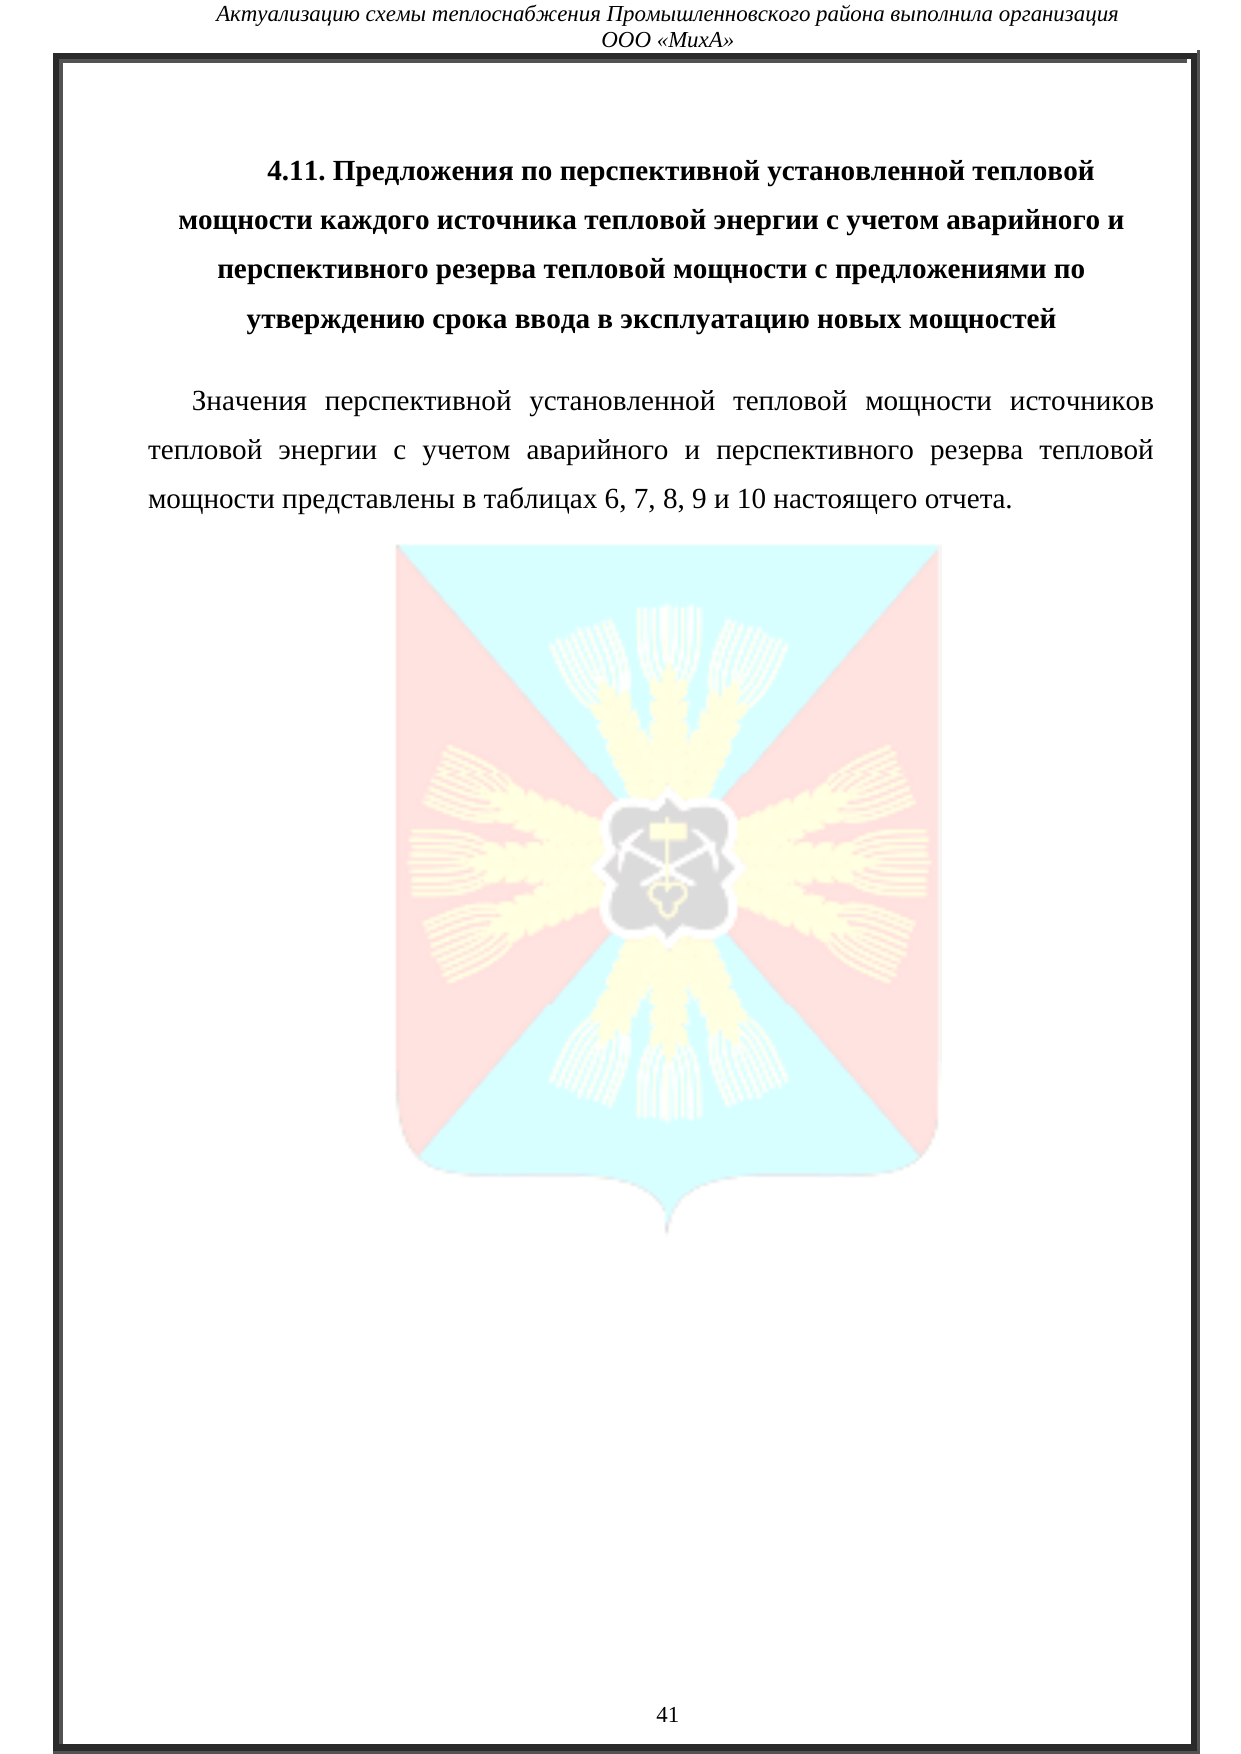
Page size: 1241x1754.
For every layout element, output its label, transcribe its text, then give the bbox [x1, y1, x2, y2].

text 4.11. Предложения по перспективной установленной тепловой мощности каждого источника тепловой энергии с учетом аварийного и перспективного резерва тепловой мощности с предложениями по утверждению срока ввода в эксплуатацию новых мощностей [148, 153, 1155, 334]
text Значения перспективной установленной тепловой мощности источников тепловой энергии с учетом аварийного и перспективного резерва тепловой мощности представлены в таблицах 6, 7, 8, 9 и 10 настоящего отчета. [148, 383, 1155, 515]
